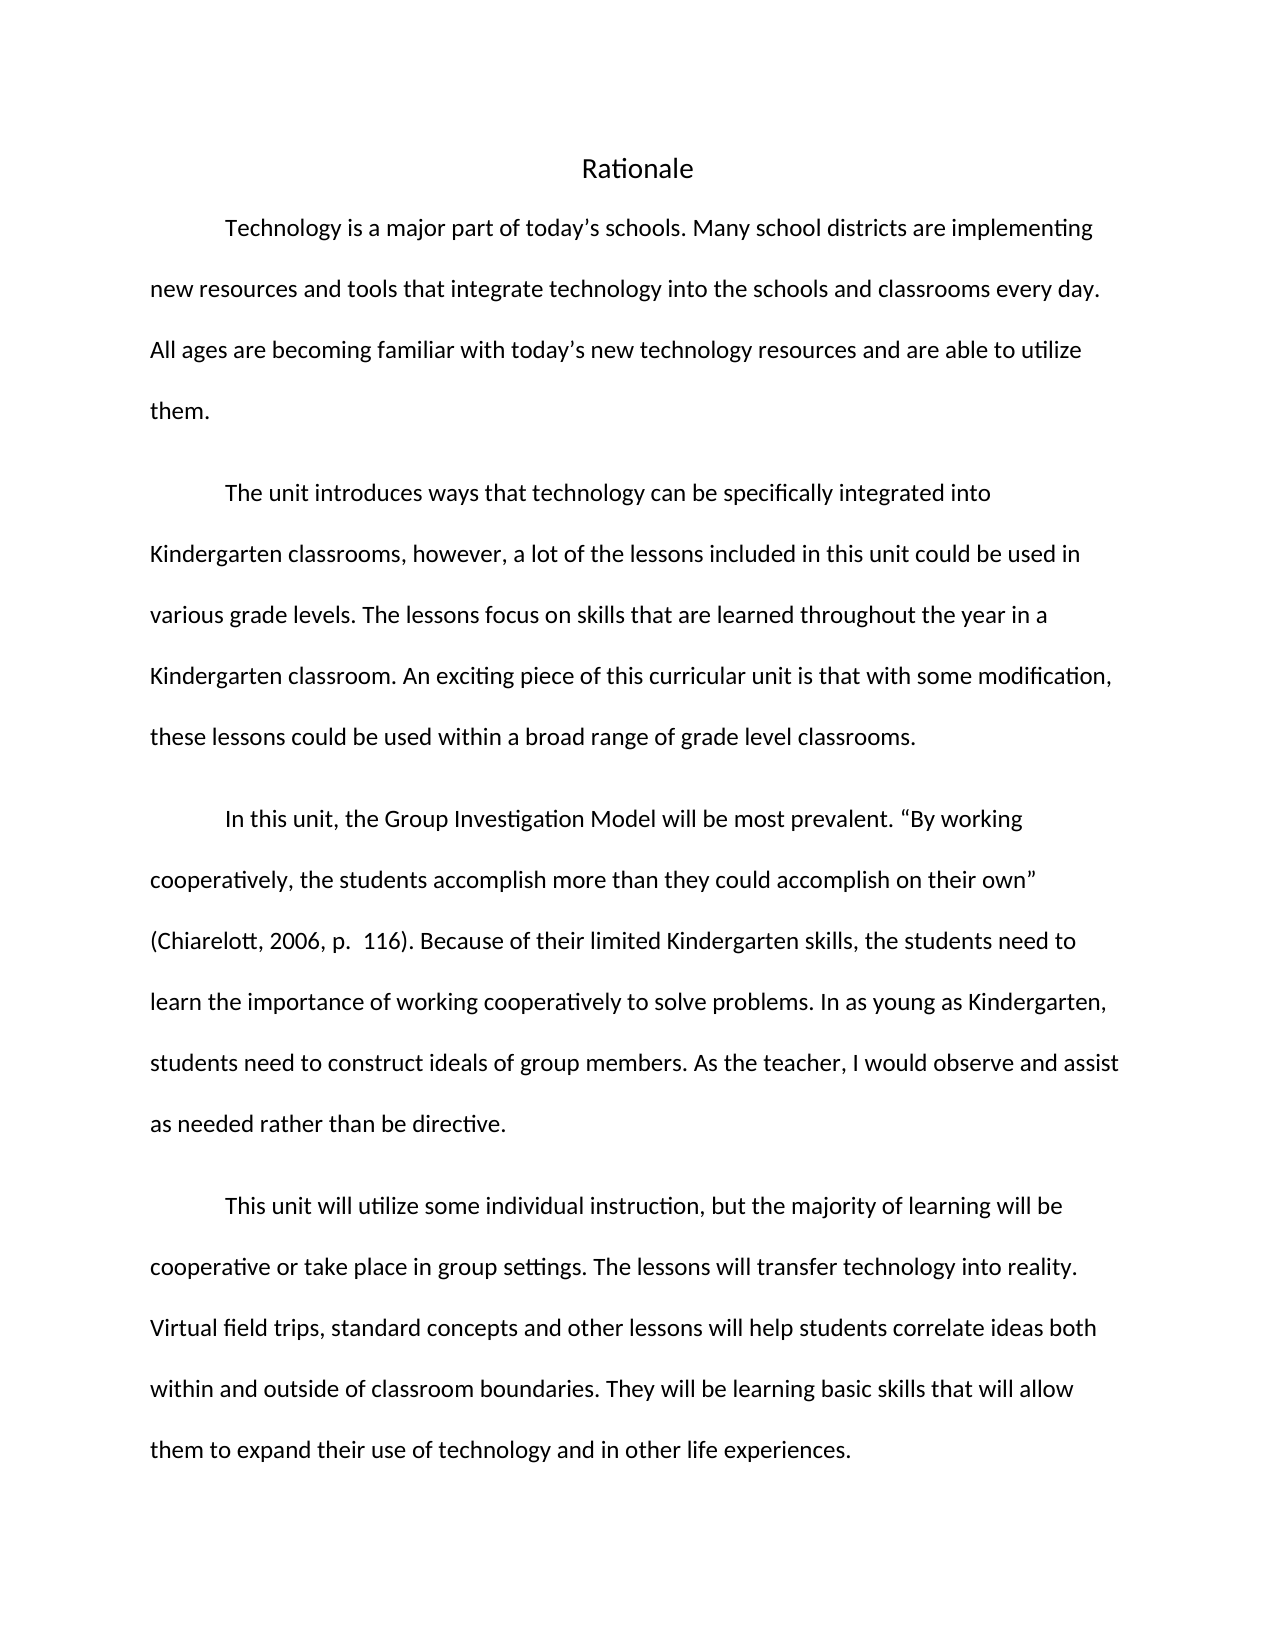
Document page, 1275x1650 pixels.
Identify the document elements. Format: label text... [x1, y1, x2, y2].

text Rationale [150, 150, 1125, 186]
text This unit will utilize some individual instruction, but the majority of learning will be cooperative or take place in group settings. The lessons will transfer technology into reality. Virtual field trips, standard concepts and other lessons will help students correlate ideas both within and outside of classroom boundaries. They will be learning basic skills that will allow them to expand their use of technology and in other life experiences. [150, 1190, 1125, 1464]
text In this unit, the Group Investigation Model will be most prevalent. “By working cooperatively, the students accomplish more than they could accomplish on their own” (Chiarelott, 2006, p. 116). Because of their limited Kindergarten skills, the students need to learn the importance of working cooperatively to solve problems. In as young as Kindergarten, students need to construct ideals of group members. As the teacher, I would observe and assist as needed rather than be directive. [150, 803, 1125, 1138]
text The unit introduces ways that technology can be specifically integrated into Kindergarten classrooms, however, a lot of the lessons included in this unit could be used in various grade levels. The lessons focus on skills that are learned throughout the year in a Kindergarten classroom. An exciting piece of this curricular unit is that with some modification, these lessons could be used within a broad range of grade level classrooms. [150, 477, 1125, 751]
text Technology is a major part of today’s schools. Many school districts are implementing new resources and tools that integrate technology into the schools and classrooms every day. All ages are becoming familiar with today’s new technology resources and are able to utilize them. [150, 212, 1125, 425]
